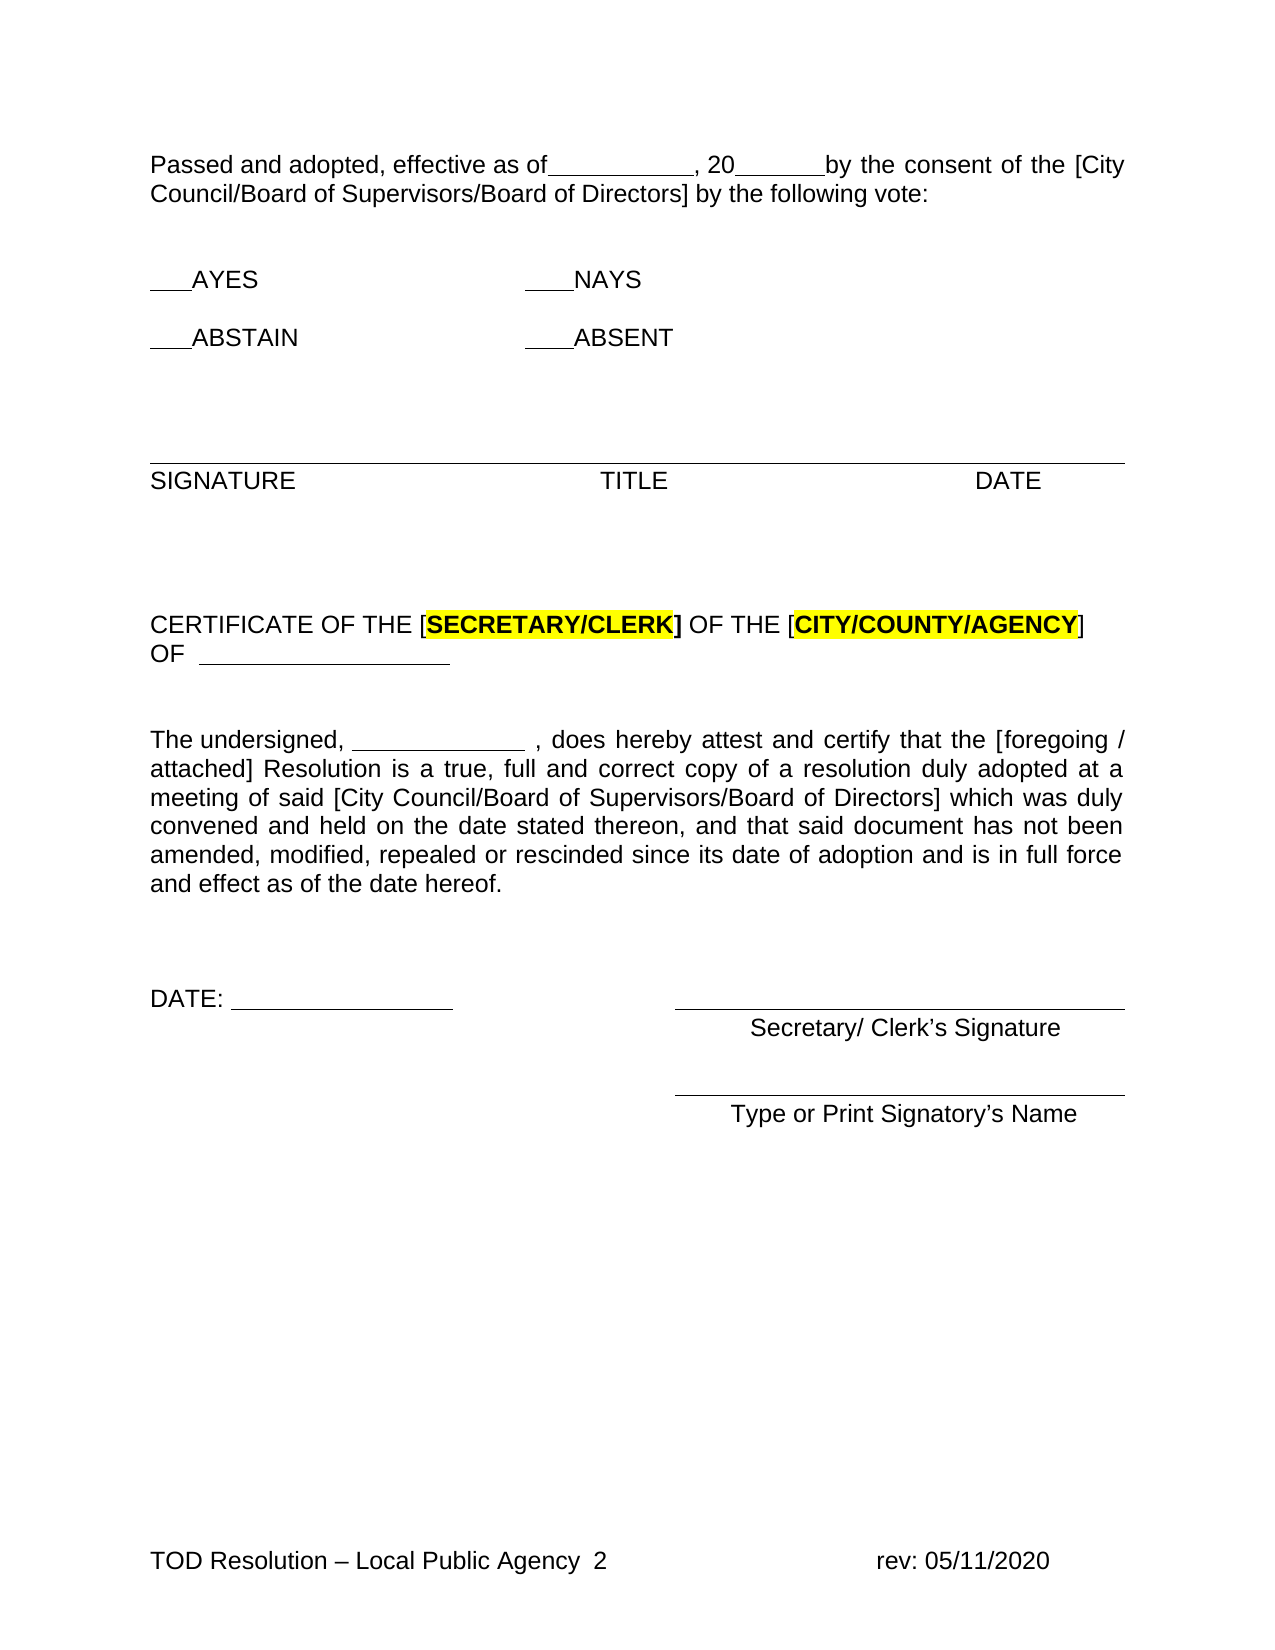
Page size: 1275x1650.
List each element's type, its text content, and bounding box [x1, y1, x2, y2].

text DATE: [150, 984, 1125, 1012]
text Type or Print Signatory’s Name [150, 1099, 1125, 1127]
text The undersigned, , does hereby attest and certify that the [foregoing / attached] Resolution is a true, full and correct copy of a resolution duly adopted at a meeting of said [City Council/Board of Supervisors/Board of Directors] which was duly convened and held on the date stated thereon, and that said document has not been amended, modified, repealed or rescinded since its date of adoption and is in full force and effect as of the date hereof. [150, 725, 1125, 897]
subtitle CERTIFICATE OF THE [SECRETARY/CLERK] OF THE [CITY/COUNTY/AGENCY] OF [150, 610, 1125, 667]
text AYES NAYS [150, 265, 1125, 294]
text SIGNATURE TITLE DATE [150, 466, 1125, 495]
subtitle ABSTAIN ABSENT [150, 322, 1125, 351]
text Passed and adopted, effective as of , 20 by the consent of the [City Council/Board of Supervisors/Board of Directors] by the following vote: [150, 150, 1125, 207]
text Secretary/ Clerk’s Signature [150, 1012, 1125, 1041]
